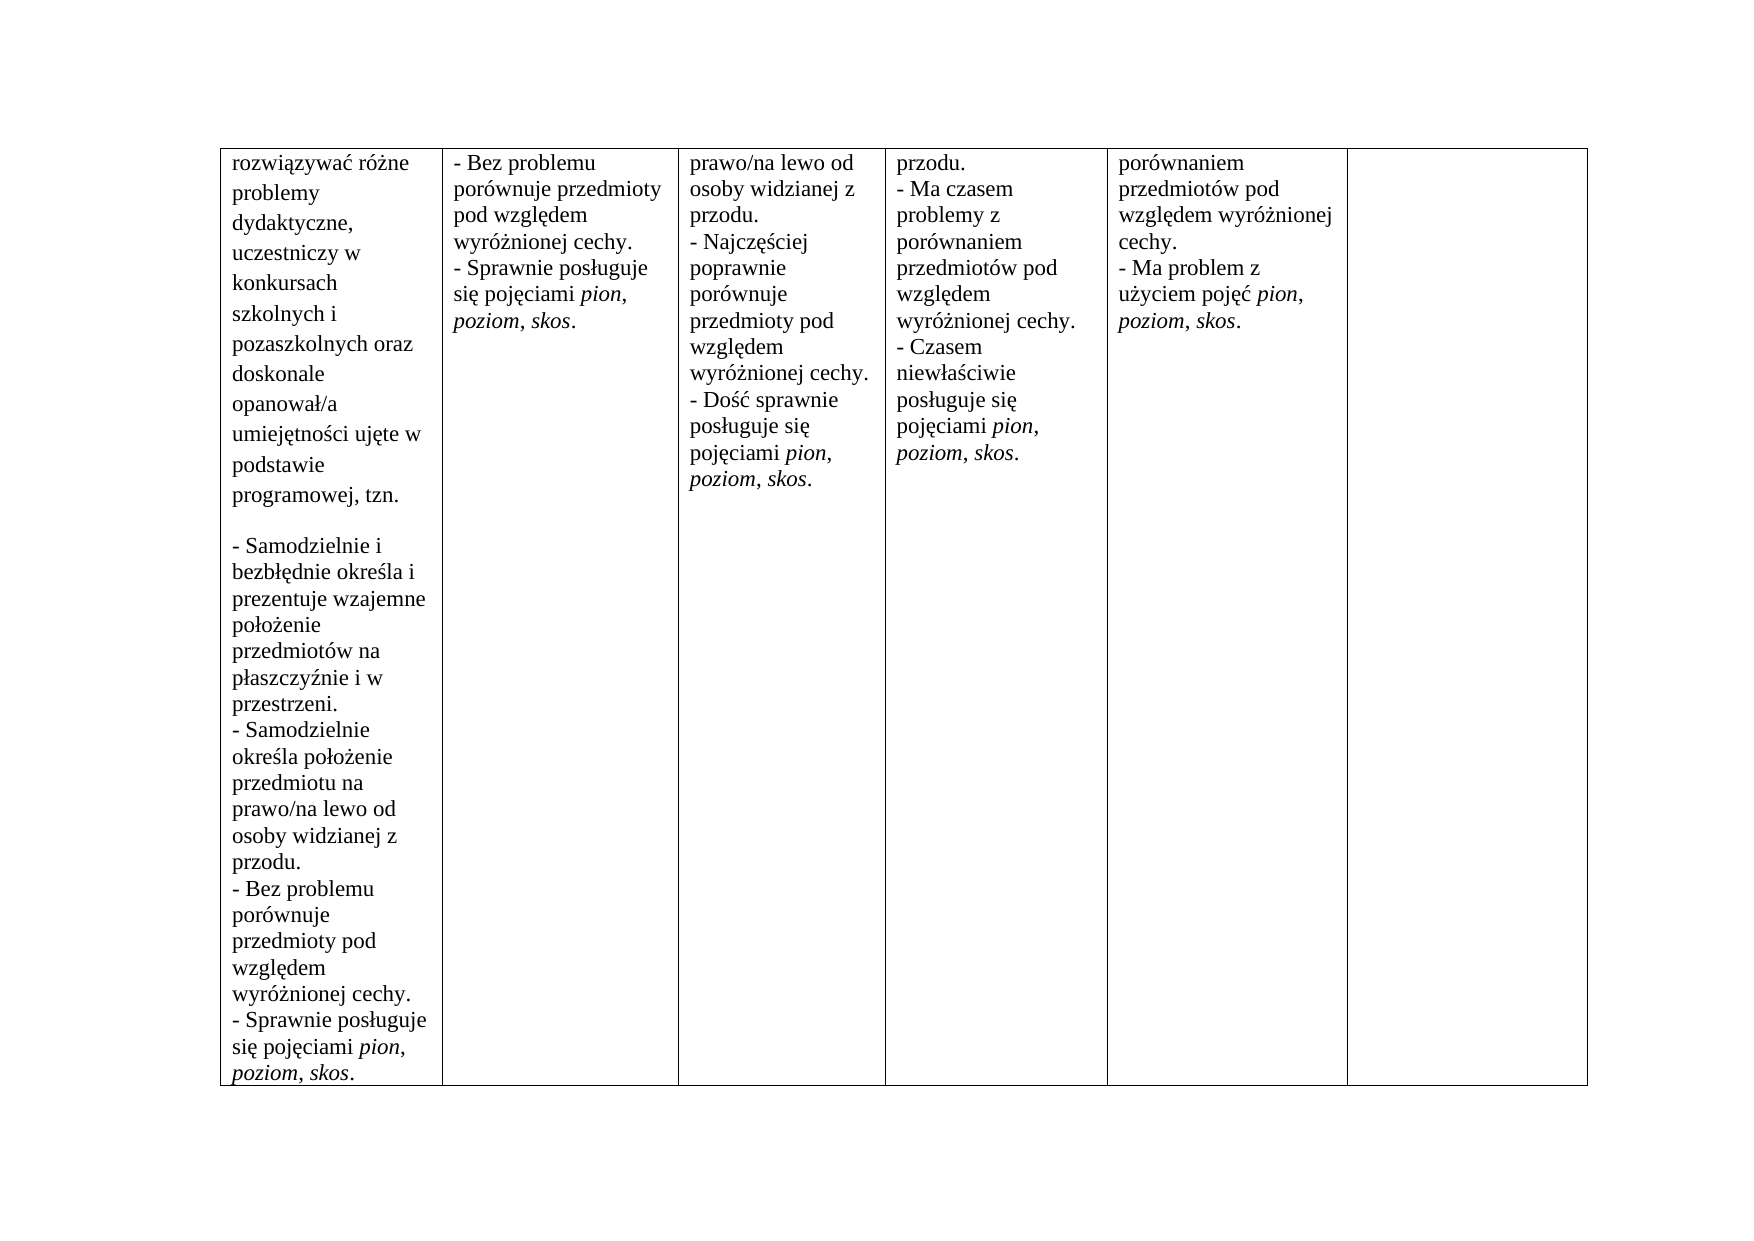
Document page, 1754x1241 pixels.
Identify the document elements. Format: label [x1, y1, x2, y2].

table_cell [1348, 149, 1587, 1085]
table_cell [886, 149, 1107, 1085]
table_cell [1108, 149, 1347, 1085]
table_cell [679, 149, 885, 1085]
table_cell [443, 149, 678, 1085]
table_cell [221, 149, 442, 1085]
